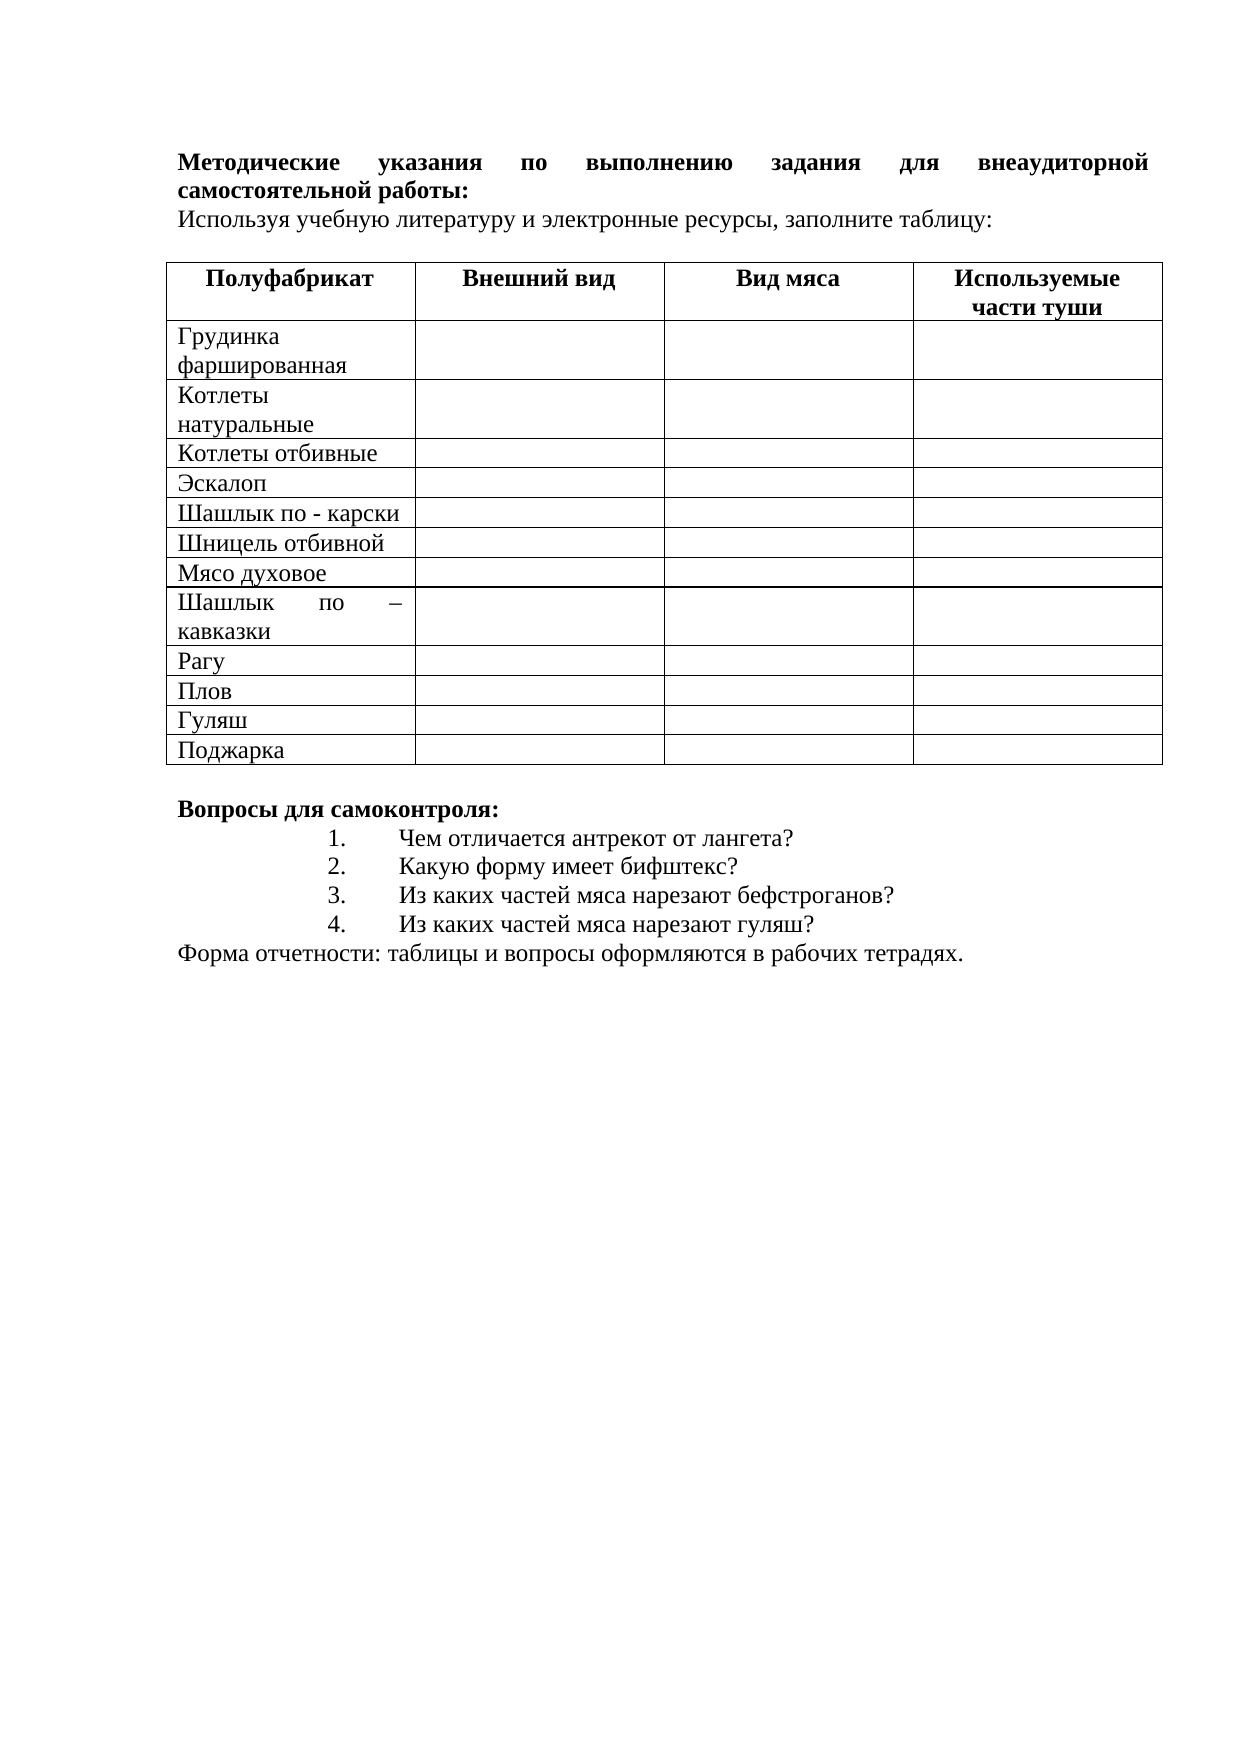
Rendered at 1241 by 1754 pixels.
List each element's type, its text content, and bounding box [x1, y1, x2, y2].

table_cell [416, 380, 664, 437]
table_cell [914, 676, 1162, 704]
text Используя учебную литературу и электронные ресурсы, заполните таблицу: [177, 204, 1149, 233]
table_cell [665, 321, 913, 379]
table_cell Шашлык по – кавказки [167, 588, 415, 645]
table_cell [416, 558, 664, 586]
table_cell [665, 498, 913, 527]
list Из каких частей мяса нарезают гуляш? [252, 909, 1149, 938]
list Какую форму имеет бифштекс? [252, 851, 1149, 880]
table_header Полуфабрикат [167, 263, 415, 320]
table_cell Шницель отбивной [167, 528, 415, 557]
table_cell [914, 706, 1162, 734]
table_cell [914, 528, 1162, 557]
table_cell Эскалоп [167, 468, 415, 497]
table_header Внешний вид [416, 263, 664, 320]
table_cell [914, 646, 1162, 675]
table_cell Котлеты натуральные [167, 380, 415, 437]
table_cell [914, 380, 1162, 437]
table_cell Мясо духовое [167, 558, 415, 586]
table_cell Котлеты отбивные [167, 439, 415, 467]
table_cell [416, 676, 664, 704]
table_cell [416, 439, 664, 467]
table_cell Поджарка [167, 735, 415, 764]
table_cell [416, 735, 664, 764]
table_header Используемые части туши [914, 263, 1162, 320]
table_header Вид мяса [665, 263, 913, 320]
text Методические указания по выполнению задания для внеаудиторной самостоятельной работы: [177, 147, 1149, 204]
table_cell [665, 558, 913, 586]
table_cell Гуляш [167, 706, 415, 734]
text Вопросы для самоконтроля: [177, 794, 1149, 823]
table_cell [665, 706, 913, 734]
table_cell [665, 588, 913, 645]
table_cell [416, 528, 664, 557]
list Чем отличается антрекот от лангета? [252, 823, 1149, 851]
table_cell [665, 468, 913, 497]
table_cell [914, 439, 1162, 467]
table_cell [665, 646, 913, 675]
table_cell [914, 498, 1162, 527]
table_cell Плов [167, 676, 415, 704]
table_cell [416, 498, 664, 527]
table_cell [914, 468, 1162, 497]
table_cell Грудинка фаршированная [167, 321, 415, 379]
table_cell [665, 439, 913, 467]
table_cell [914, 735, 1162, 764]
table_cell Шашлык по - карски [167, 498, 415, 527]
table_cell [665, 735, 913, 764]
table_cell [914, 588, 1162, 645]
table_cell Рагу [167, 646, 415, 675]
text Форма отчетности: таблицы и вопросы оформляются в рабочих тетрадях. [177, 938, 1149, 966]
table_cell [416, 468, 664, 497]
list Из каких частей мяса нарезают бефстроганов? [252, 880, 1149, 909]
table_cell [665, 528, 913, 557]
table_cell [665, 676, 913, 704]
table_cell [416, 588, 664, 645]
table_cell [914, 321, 1162, 379]
table_cell [914, 558, 1162, 586]
table_cell [416, 321, 664, 379]
table_cell [665, 380, 913, 437]
table_cell [416, 706, 664, 734]
table_cell [416, 646, 664, 675]
